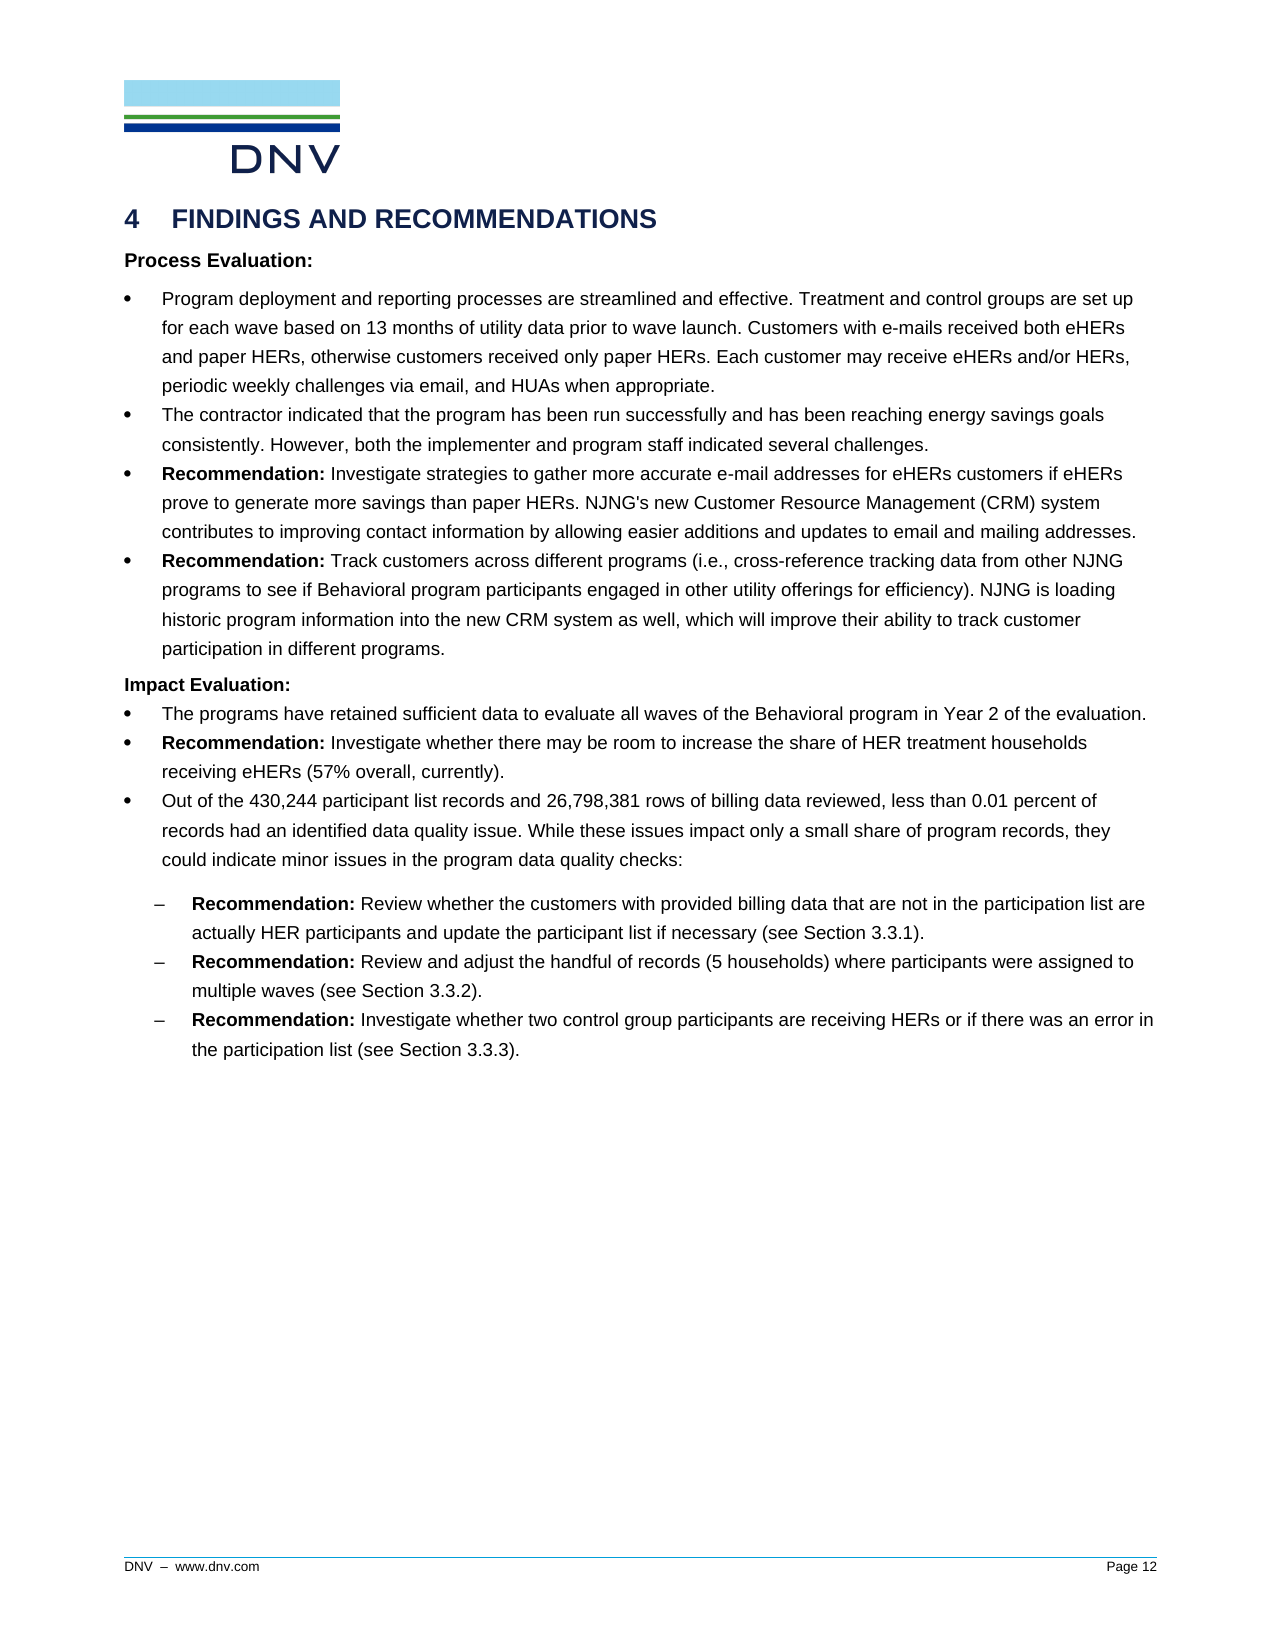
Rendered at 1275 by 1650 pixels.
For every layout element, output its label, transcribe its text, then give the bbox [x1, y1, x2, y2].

list Recommendation: Investigate whether there may be room to increase the share of HER treatment households receiving eHERs (57% overall, currently). [124, 724, 1157, 783]
subtitle FINDINGS AND RECOMMENDATIONS [124, 203, 1157, 234]
list Process Evaluation: [124, 242, 1157, 272]
list Recommendation: Track customers across different programs (i.e., cross-reference tracking data from other NJNG programs to see if Behavioral program participants engaged in other utility offerings for efficiency). NJNG is loading historic program information into the new CRM system as well, which will improve their ability to track customer participation in different programs. [124, 542, 1157, 659]
list Program deployment and reporting processes are streamlined and effective. Treatment and control groups are set up for each wave based on 13 months of utility data prior to wave launch. Customers with e-mails received both eHERs and paper HERs, otherwise customers received only paper HERs. Each customer may receive eHERs and/or HERs, periodic weekly challenges via email, and HUAs when appropriate. [124, 280, 1157, 397]
list Recommendation: Review and adjust the handful of records (5 households) where participants were assigned to multiple waves (see Section 3.3.2). [154, 943, 1157, 1002]
list Recommendation: Review whether the customers with provided billing data that are not in the participation list are actually HER participants and update the participant list if necessary (see Section 3.3.1). [154, 885, 1157, 943]
picture [124, 80, 367, 201]
list Recommendation: Investigate strategies to gather more accurate e-mail addresses for eHERs customers if eHERs prove to generate more savings than paper HERs. NJNG's new Customer Resource Management (CRM) system contributes to improving contact information by allowing easier additions and updates to email and mailing addresses. [124, 455, 1157, 542]
text Impact Evaluation: [124, 674, 1157, 695]
list The programs have retained sufficient data to evaluate all waves of the Behavioral program in Year 2 of the evaluation. [124, 695, 1157, 724]
list Recommendation: Investigate whether two control group participants are receiving HERs or if there was an error in the participation list (see Section 3.3.3). [154, 1002, 1157, 1060]
list The contractor indicated that the program has been run successfully and has been reaching energy savings goals consistently. However, both the implementer and program staff indicated several challenges. [124, 397, 1157, 455]
list Out of the 430,244 participant list records and 26,798,381 rows of billing data reviewed, less than 0.01 percent of records had an identified data quality issue. While these issues impact only a small share of program records, they could indicate minor issues in the program data quality checks: [124, 783, 1157, 870]
